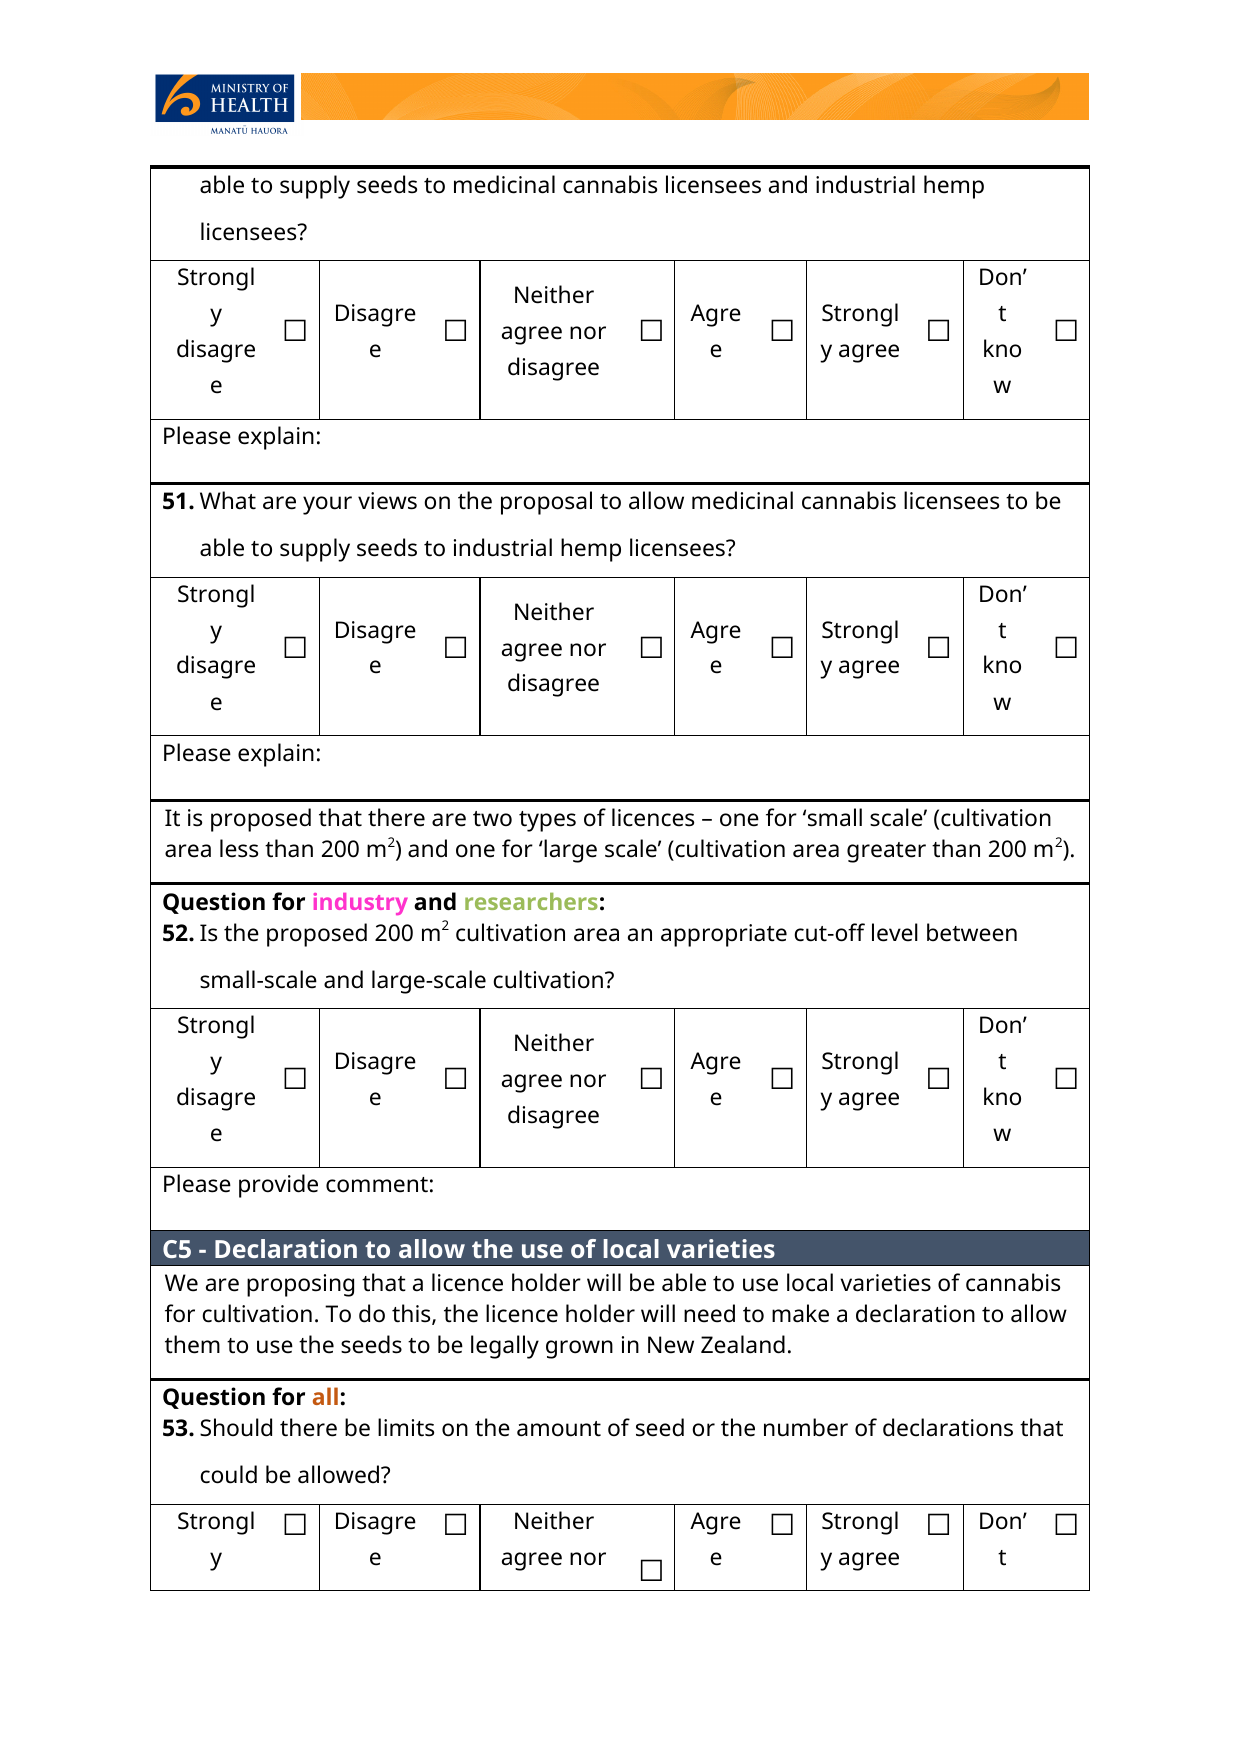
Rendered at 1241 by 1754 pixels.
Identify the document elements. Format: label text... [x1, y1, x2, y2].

table_cell We are proposing that a licence holder will be able to use local varieties of cannabis for cultivation. To do this, the licence holder will need to make a declaration to allow them to use the seeds to be legally grown in New Zealand. [151, 1266, 1089, 1378]
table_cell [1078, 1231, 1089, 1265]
table_cell [481, 1505, 674, 1590]
table_cell [807, 1505, 963, 1590]
table_cell [320, 1505, 479, 1590]
table_cell [320, 261, 479, 419]
table_cell Please provide comment: [151, 1168, 1089, 1230]
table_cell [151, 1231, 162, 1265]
table_cell [807, 1009, 963, 1167]
table_cell [675, 1505, 806, 1590]
table_cell [320, 1009, 479, 1167]
table_cell Question for industry and researchers: Is the proposed 200 m2 cultivation area an appropriate cut-off level between small-scale and large-scale cultivation? [151, 885, 1089, 1008]
table_cell [481, 578, 674, 735]
table_cell [964, 1009, 1089, 1167]
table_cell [151, 169, 1089, 260]
table_cell [964, 261, 1089, 419]
table_cell [807, 261, 963, 419]
table_cell [151, 1505, 319, 1590]
table_cell [481, 1009, 674, 1167]
table_cell Please explain: [151, 736, 1089, 799]
table_cell It is proposed that there are two types of licences – one for ‘small scale’ (cultivation area less than 200 m2) and one for ‘large scale’ (cultivation area greater than 200 m2). [151, 802, 1089, 882]
table_cell [675, 261, 806, 419]
table_cell [151, 261, 319, 419]
table_cell [481, 261, 674, 419]
table_cell [807, 578, 963, 735]
table_cell What are your views on the proposal to allow medicinal cannabis licensees to be able to supply seeds to industrial hemp licensees? [151, 485, 1089, 577]
table_cell [964, 578, 1089, 735]
table_cell Please explain: [151, 420, 1089, 482]
table_cell [320, 578, 479, 735]
table_cell [675, 578, 806, 735]
table_cell [151, 1009, 319, 1167]
table_cell Question for all: Should there be limits on the amount of seed or the number of declarations that could be allowed? [151, 1381, 1089, 1503]
table_cell [964, 1505, 1089, 1590]
table_cell [675, 1009, 806, 1167]
table_cell [151, 578, 319, 735]
